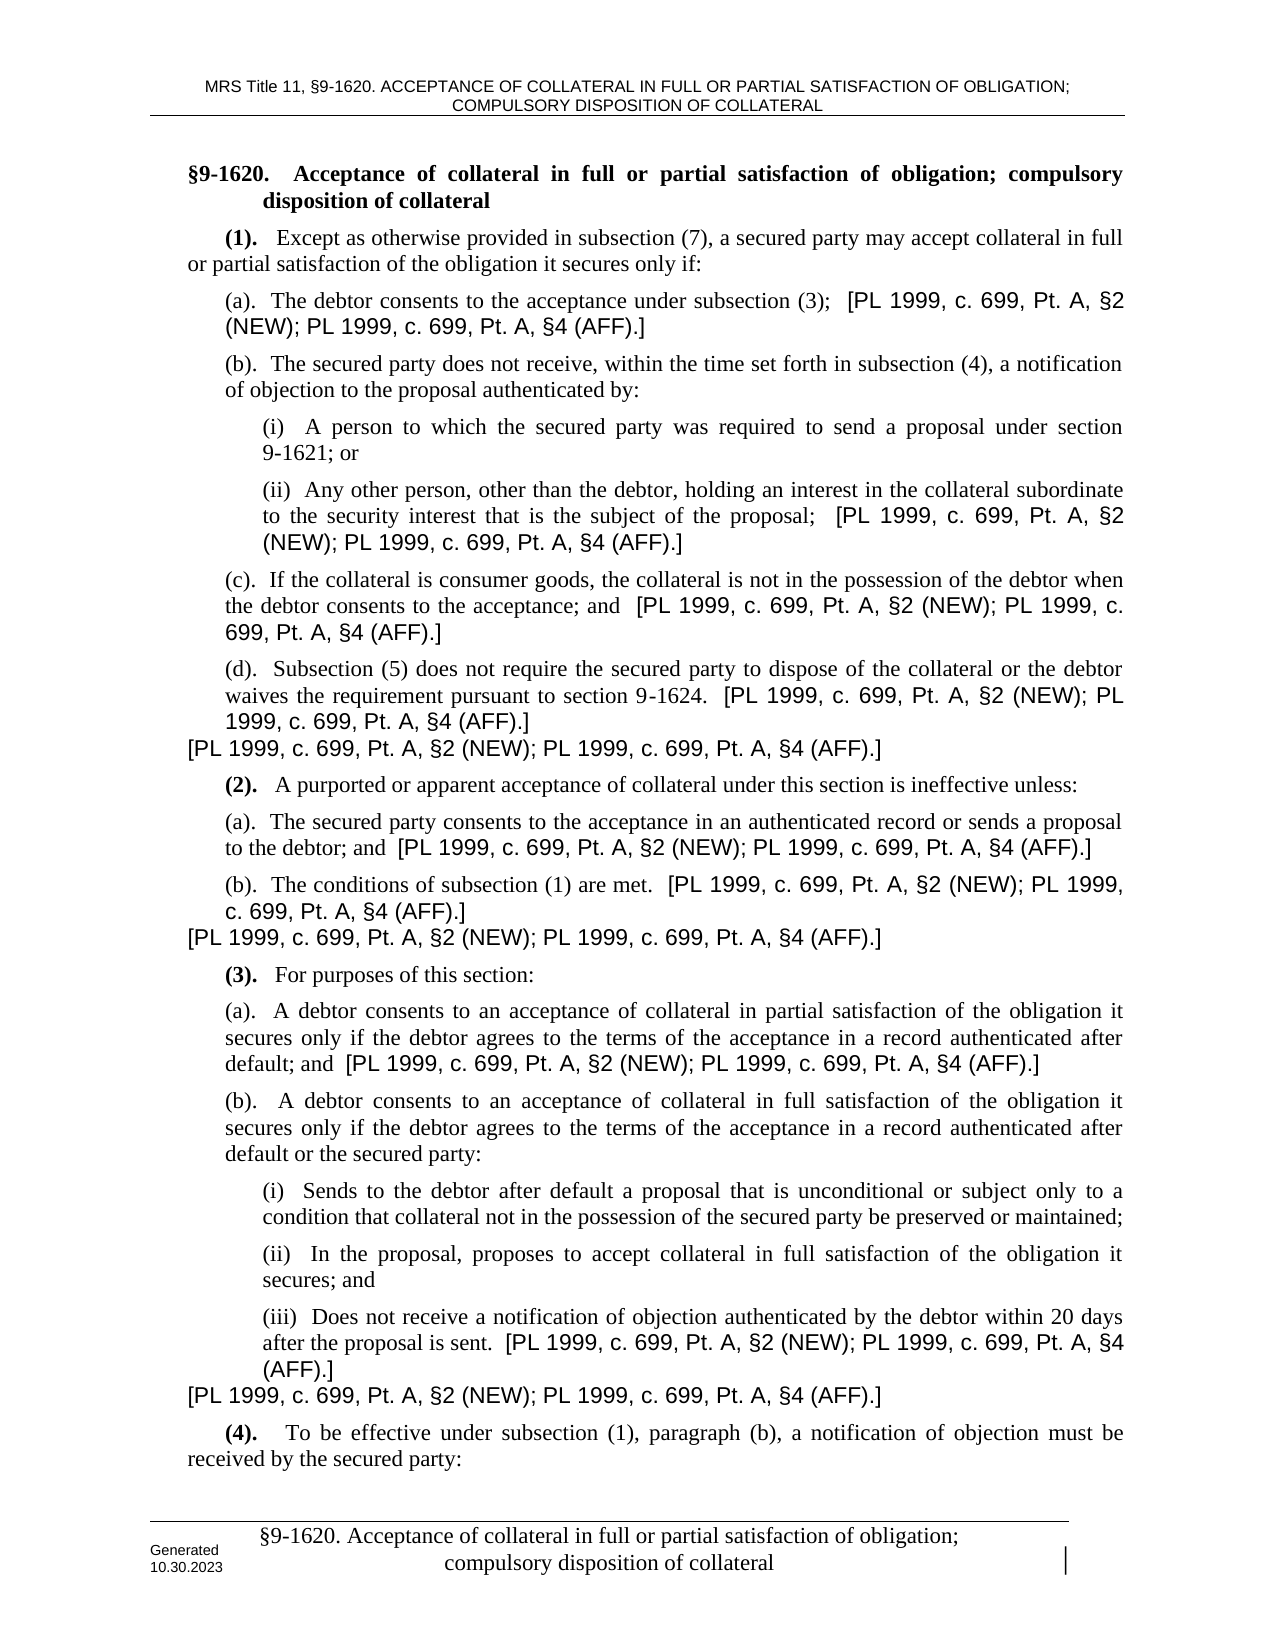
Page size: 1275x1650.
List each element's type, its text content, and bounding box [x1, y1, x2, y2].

text (a). The debtor consents to the acceptance under subsection (3); [PL 1999, c. 699, Pt. A, §2 (NEW); PL 1999, c. 699, Pt. A, §4 (AFF).] [225, 287, 1125, 339]
text (3). For purposes of this section: [187, 961, 1125, 987]
text (c). If the collateral is consumer goods, the collateral is not in the possession of the debtor when the debtor consents to the acceptance; and [PL 1999, c. 699, Pt. A, §2 (NEW); PL 1999, c. 699, Pt. A, §4 (AFF).] [225, 566, 1125, 645]
text [PL 1999, c. 699, Pt. A, §2 (NEW); PL 1999, c. 699, Pt. A, §4 (AFF).] [187, 1382, 1125, 1408]
text (1). Except as otherwise provided in subsection (7), a secured party may accept collateral in full or partial satisfaction of the obligation it secures only if: [187, 223, 1125, 276]
text (a). A debtor consents to an acceptance of collateral in partial satisfaction of the obligation it secures only if the debtor agrees to the terms of the acceptance in a record authenticated after default; and [PL 1999, c. 699, Pt. A, §2 (NEW); PL 1999, c. 699, Pt. A, §4 (AFF).] [225, 998, 1125, 1077]
text (i) A person to which the secured party was required to send a proposal under section 9‑1621; or [262, 413, 1125, 466]
text [PL 1999, c. 699, Pt. A, §2 (NEW); PL 1999, c. 699, Pt. A, §4 (AFF).] [187, 924, 1125, 950]
text (b). A debtor consents to an acceptance of collateral in full satisfaction of the obligation it secures only if the debtor agrees to the terms of the acceptance in a record authenticated after default or the secured party: [225, 1087, 1125, 1166]
text (a). The secured party consents to the acceptance in an authenticated record or sends a proposal to the debtor; and [PL 1999, c. 699, Pt. A, §2 (NEW); PL 1999, c. 699, Pt. A, §4 (AFF).] [225, 808, 1125, 861]
text (iii) Does not receive a notification of objection authenticated by the debtor within 20 days after the proposal is sent. [PL 1999, c. 699, Pt. A, §2 (NEW); PL 1999, c. 699, Pt. A, §4 (AFF).] [262, 1303, 1125, 1382]
text (b). The secured party does not receive, within the time set forth in subsection (4), a notification of objection to the proposal authenticated by: [225, 350, 1125, 403]
text §9-1620. Acceptance of collateral in full or partial satisfaction of obligation; compulsory disposition of collateral [187, 160, 1125, 213]
text (ii) Any other person, other than the debtor, holding an interest in the collateral subordinate to the security interest that is the subject of the proposal; [PL 1999, c. 699, Pt. A, §2 (NEW); PL 1999, c. 699, Pt. A, §4 (AFF).] [262, 476, 1125, 555]
text (i) Sends to the debtor after default a proposal that is unconditional or subject only to a condition that collateral not in the possession of the secured party be preserved or maintained; [262, 1177, 1125, 1229]
text (b). The conditions of subsection (1) are met. [PL 1999, c. 699, Pt. A, §2 (NEW); PL 1999, c. 699, Pt. A, §4 (AFF).] [225, 871, 1125, 924]
text (ii) In the proposal, proposes to accept collateral in full satisfaction of the obligation it secures; and [262, 1240, 1125, 1292]
text (4). To be effective under subsection (1), paragraph (b), a notification of objection must be received by the secured party: [187, 1419, 1125, 1472]
text (d). Subsection (5) does not require the secured party to dispose of the collateral or the debtor waives the requirement pursuant to section 9‑1624. [PL 1999, c. 699, Pt. A, §2 (NEW); PL 1999, c. 699, Pt. A, §4 (AFF).] [225, 655, 1125, 734]
text [PL 1999, c. 699, Pt. A, §2 (NEW); PL 1999, c. 699, Pt. A, §4 (AFF).] [187, 734, 1125, 761]
text (2). A purported or apparent acceptance of collateral under this section is ineffective unless: [187, 771, 1125, 798]
